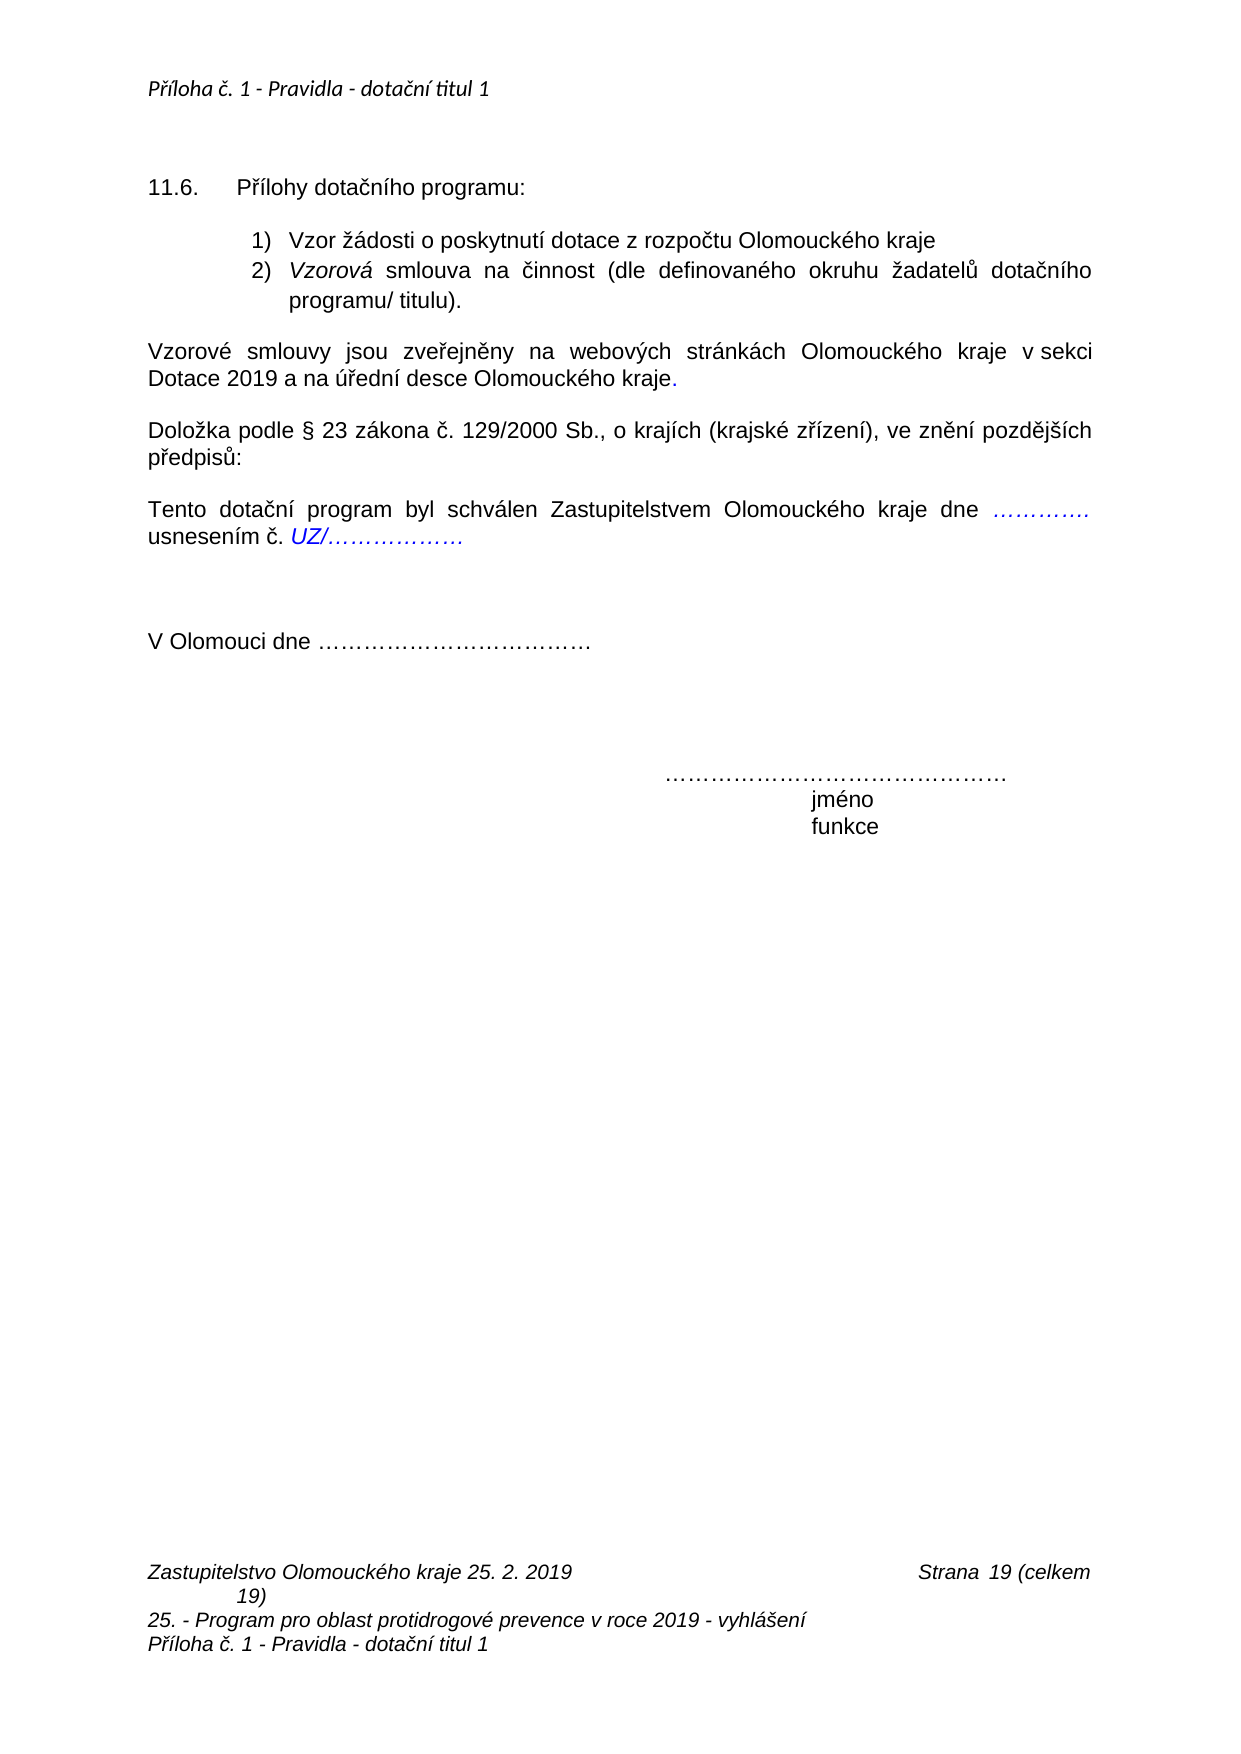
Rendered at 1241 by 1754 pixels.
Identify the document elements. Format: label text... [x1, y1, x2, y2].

list Vzor žádosti o poskytnutí dotace z rozpočtu Olomouckého kraje [251, 227, 1092, 253]
text ……………………………………… [148, 760, 1092, 786]
text jméno [148, 786, 1092, 813]
list Přílohy dotačního programu: [148, 174, 1092, 200]
text Tento dotační program byl schválen Zastupitelstvem Olomouckého kraje dne …………. usnesením č. UZ/……………… [148, 496, 1092, 549]
text Vzorové smlouvy jsou zveřejněny na webových stránkách Olomouckého kraje v sekci Dotace 2019 a na úřední desce Olomouckého kraje. [148, 338, 1092, 391]
text Doložka podle § 23 zákona č. 129/2000 Sb., o krajích (krajské zřízení), ve znění pozdějších předpisů: [148, 417, 1092, 470]
text funkce [148, 813, 1092, 839]
text V Olomouci dne ……………………………… [148, 628, 1092, 654]
list Vzorová smlouva na činnost (dle definovaného okruhu žadatelů dotačního programu/ titulu). [251, 257, 1092, 313]
